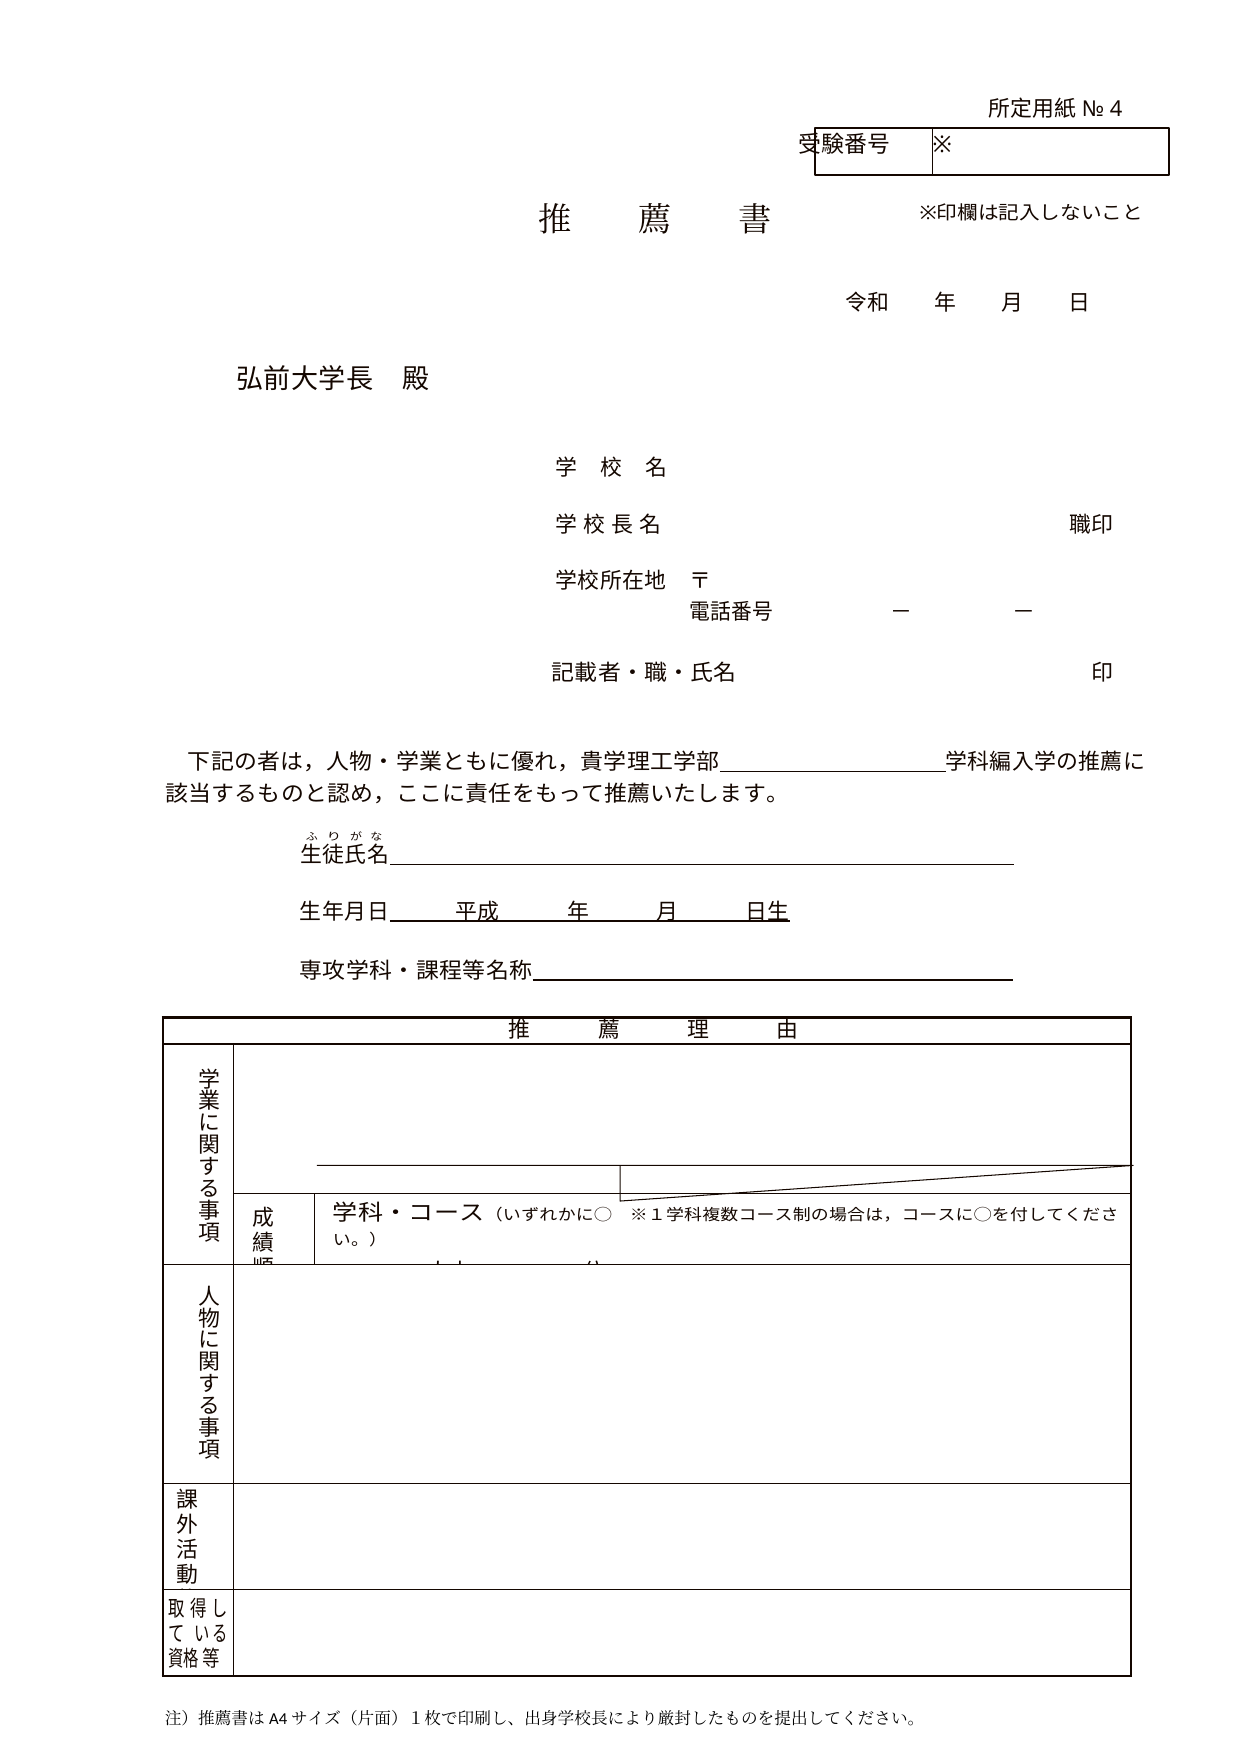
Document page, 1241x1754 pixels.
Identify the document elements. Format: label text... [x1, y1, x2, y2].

text 下記の者は，人物・学業ともに優れ，貴学理工学部 学科編入学の推薦に 該当するものと認め，ここに責任をもって推薦いたします。 [165, 744, 1147, 808]
table_cell 学業に関する事項 [164, 1045, 233, 1264]
text 学校所在地 〒 [108, 566, 1159, 594]
text 弘前大学長 殿 [236, 359, 1159, 396]
table_cell [234, 1265, 1130, 1483]
table_cell [234, 1590, 1130, 1675]
text ※印欄は記入しないこと [845, 197, 1159, 224]
table_cell 取得して いる資格 等 [164, 1590, 233, 1675]
table_header 推 薦 理 由 [164, 1019, 1130, 1043]
text 専攻学科・課程等名称 [299, 953, 1159, 984]
table_cell 人物に関する事項 [164, 1265, 233, 1483]
table_cell [234, 1045, 1130, 1193]
text 推 薦 書 [64, 193, 772, 241]
text 令和 年 月 日 [845, 287, 1159, 317]
text 生年月日 平成 年 月 日生 [299, 894, 1159, 925]
text 学 校 名 [64, 452, 1158, 482]
table_cell [234, 1484, 1130, 1589]
text 記載者・職・氏名 印 [64, 654, 1113, 686]
table_cell 成績 順位 [234, 1194, 314, 1264]
text 所定用紙№ 4 [64, 93, 1122, 123]
text 学 校 長 名 職印 [555, 509, 1159, 539]
text 生徒氏名 [300, 842, 1159, 867]
text 電話番号 － － [555, 594, 1113, 626]
table_cell 学科・コース（いずれかに◯ ※１学科複数コース制の場合は，コースに◯を付してください。） 人中 位 [315, 1194, 1130, 1264]
table_cell 課外 活動 状況 等 [164, 1484, 233, 1589]
text 注）推薦書は A4 サイズ（片面）１枚で印刷し、出身学校長により厳封したものを提出してください。 [64, 1705, 1159, 1729]
